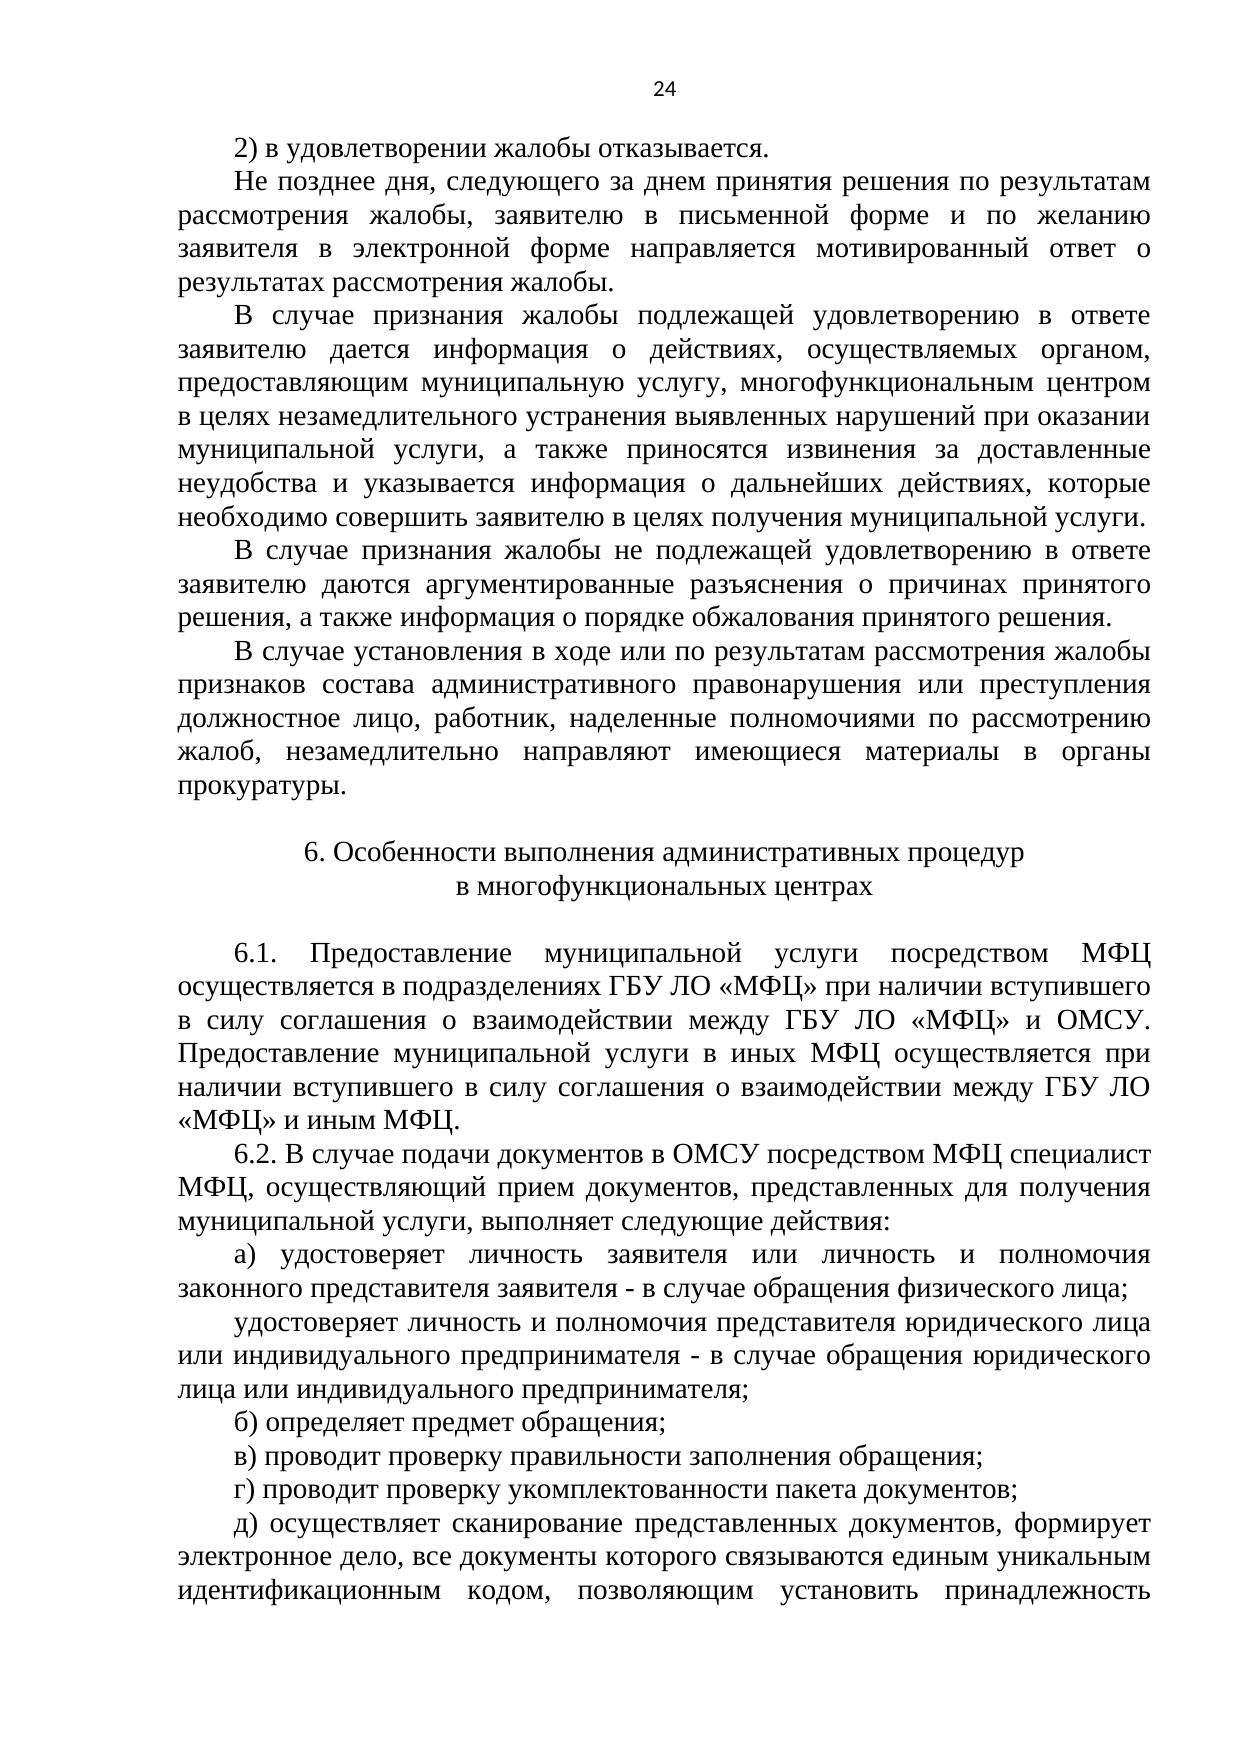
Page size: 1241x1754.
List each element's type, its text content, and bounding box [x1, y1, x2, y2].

text 6.1. Предоставление муниципальной услуги посредством МФЦ осуществляется в подразделениях ГБУ ЛО «МФЦ» при наличии вступившего в силу соглашения о взаимодействии между ГБУ ЛО «МФЦ» и ОМСУ. Предоставление муниципальной услуги в иных МФЦ осуществляется при наличии вступившего в силу соглашения о взаимодействии между ГБУ ЛО «МФЦ» и иным МФЦ. [177, 935, 1152, 1136]
text в многофункциональных центрах [177, 868, 1152, 901]
text 6. Особенности выполнения административных процедур [177, 834, 1152, 868]
text Не позднее дня, следующего за днем принятия решения по результатам рассмотрения жалобы, заявителю в письменной форме и по желанию заявителя в электронной форме направляется мотивированный ответ о результатах рассмотрения жалобы. [177, 163, 1152, 297]
text В случае признания жалобы не подлежащей удовлетворению в ответе заявителю даются аргументированные разъяснения о причинах принятого решения, а также информация о порядке обжалования принятого решения. [177, 532, 1152, 633]
text В случае признания жалобы подлежащей удовлетворению в ответе заявителю дается информация о действиях, осуществляемых органом, предоставляющим муниципальную услугу, многофункциональным центром в целях незамедлительного устранения выявленных нарушений при оказании муниципальной услуги, а также приносятся извинения за доставленные неудобства и указывается информация о дальнейших действиях, которые необходимо совершить заявителю в целях получения муниципальной услуги. [177, 297, 1152, 532]
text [177, 1505, 1152, 1606]
text в) проводит проверку правильности заполнения обращения; [177, 1438, 1152, 1471]
text В случае установления в ходе или по результатам рассмотрения жалобы признаков состава административного правонарушения или преступления должностное лицо, работник, наделенные полномочиями по рассмотрению жалоб, незамедлительно направляют имеющиеся материалы в органы прокуратуры. [177, 633, 1152, 801]
text б) определяет предмет обращения; [177, 1404, 1152, 1438]
text а) удостоверяет личность заявителя или личность и полномочия законного представителя заявителя - в случае обращения физического лица; [177, 1237, 1152, 1304]
text 2) в удовлетворении жалобы отказывается. [177, 130, 1152, 163]
text удостоверяет личность и полномочия представителя юридического лица или индивидуального предпринимателя - в случае обращения юридического лица или индивидуального предпринимателя; [177, 1304, 1152, 1404]
text 6.2. В случае подачи документов в ОМСУ посредством МФЦ специалист МФЦ, осуществляющий прием документов, представленных для получения муниципальной услуги, выполняет следующие действия: [177, 1136, 1152, 1237]
text г) проводит проверку укомплектованности пакета документов; [177, 1471, 1152, 1505]
